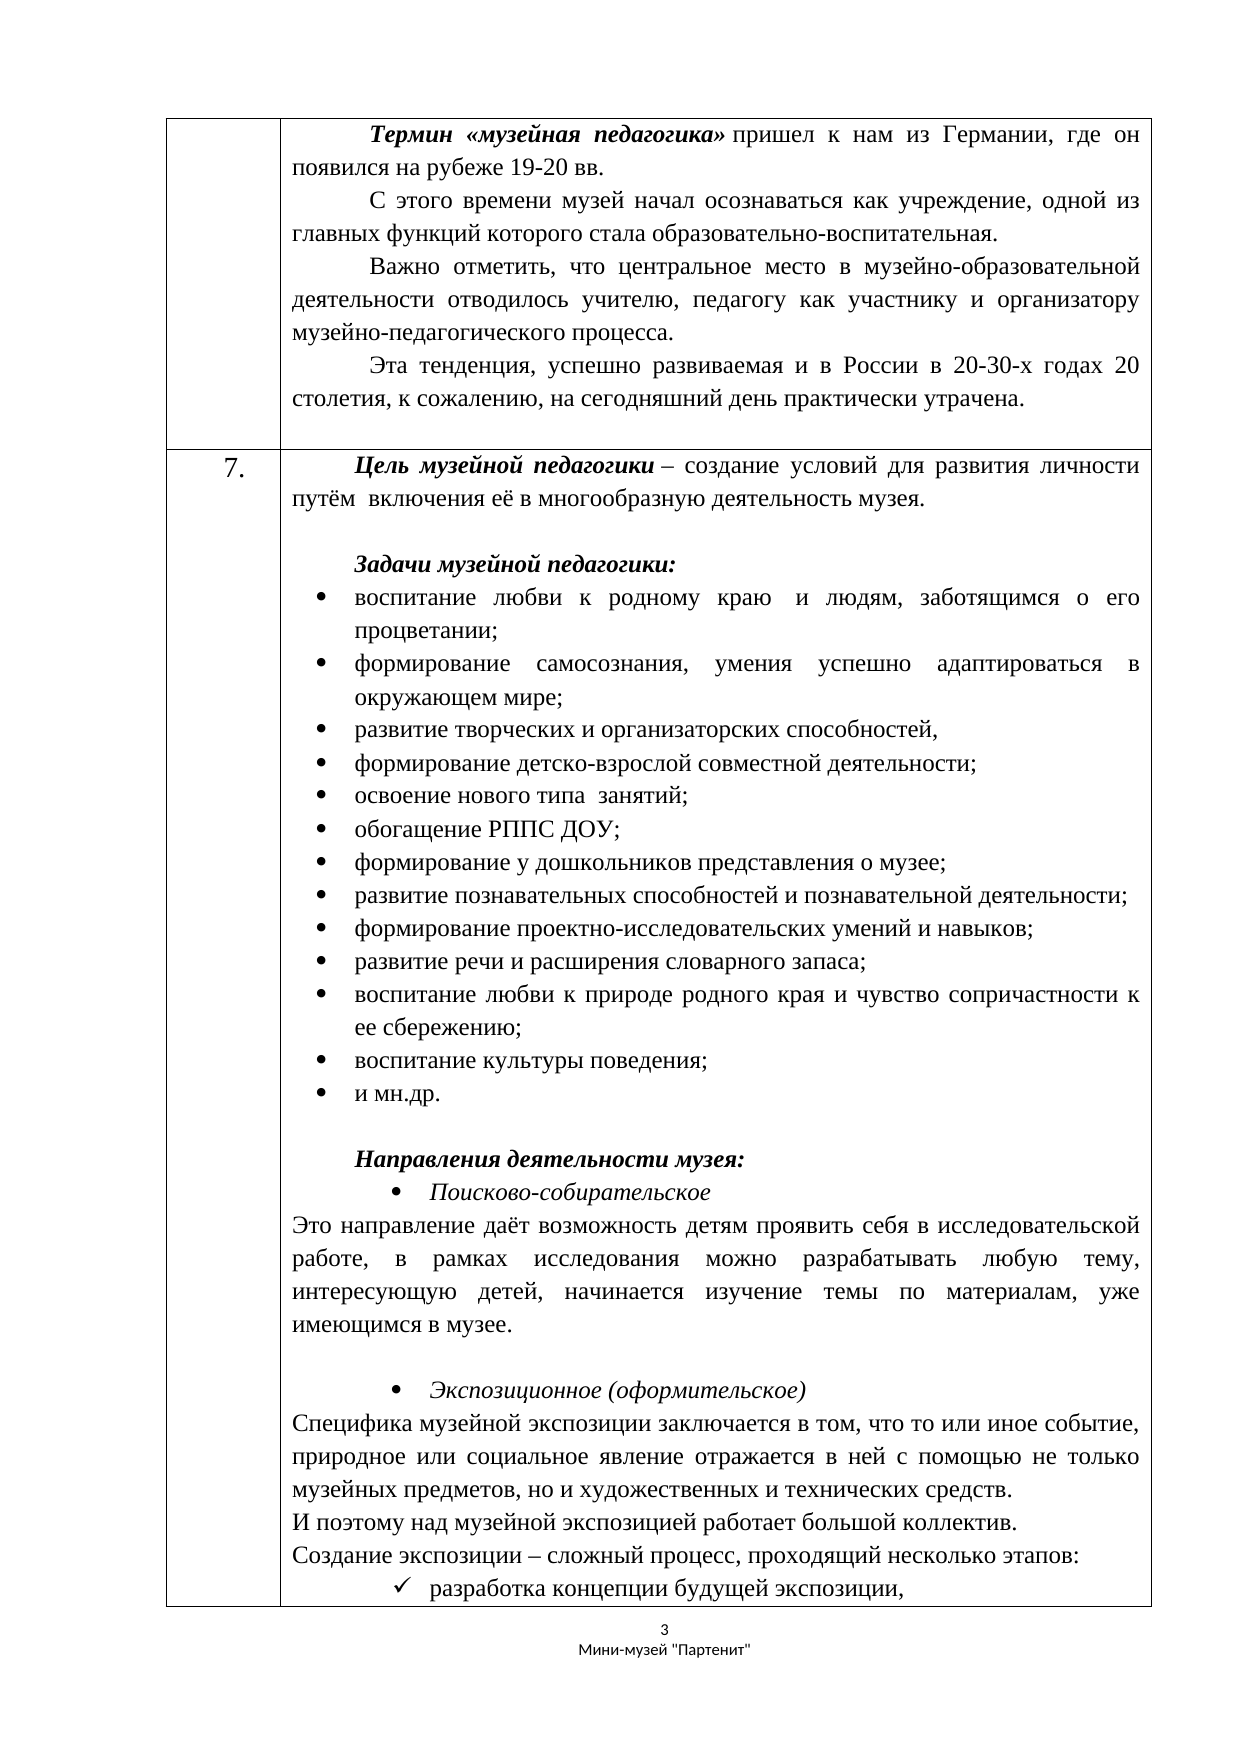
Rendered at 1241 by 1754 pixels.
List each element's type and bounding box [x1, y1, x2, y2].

table_cell [167, 450, 280, 1606]
table_cell [281, 119, 1151, 449]
table_cell [281, 450, 1151, 1606]
table_cell [167, 119, 280, 449]
